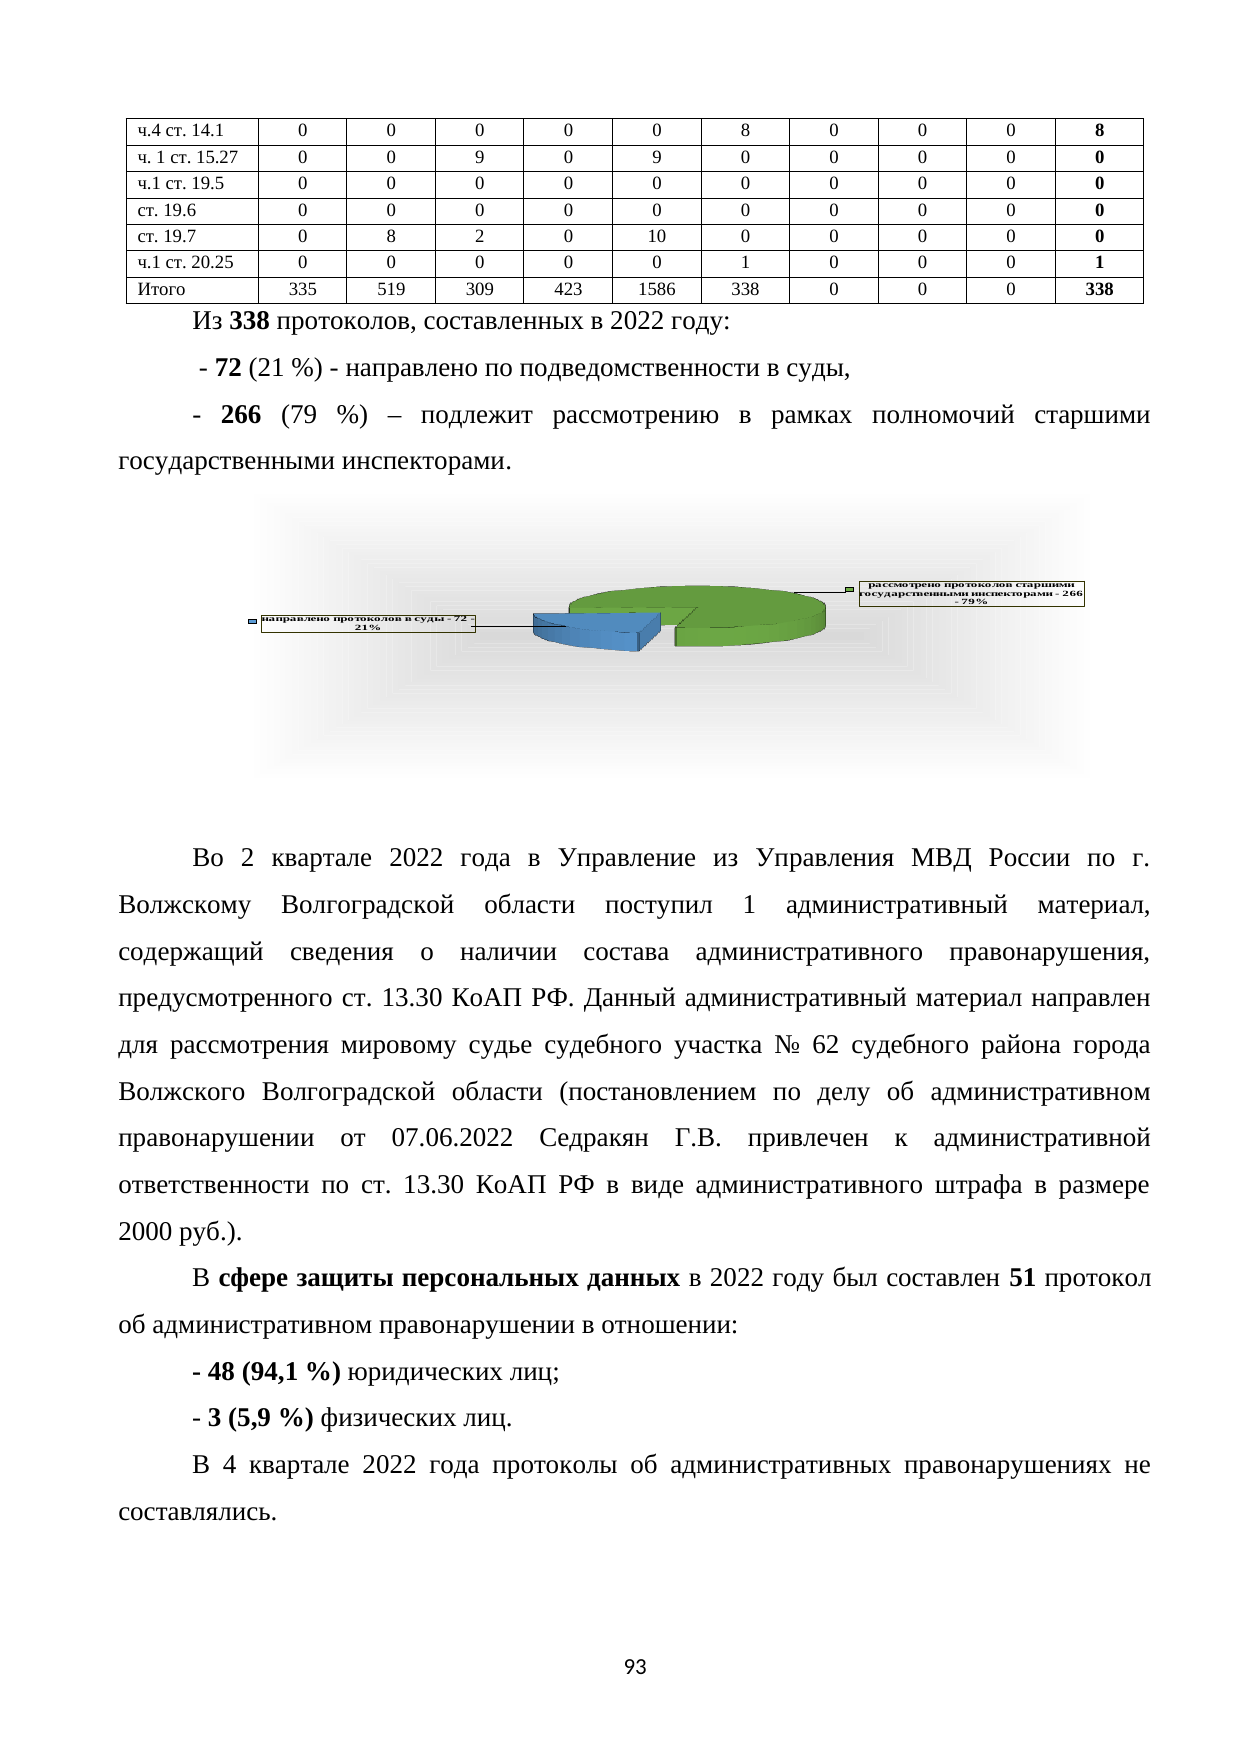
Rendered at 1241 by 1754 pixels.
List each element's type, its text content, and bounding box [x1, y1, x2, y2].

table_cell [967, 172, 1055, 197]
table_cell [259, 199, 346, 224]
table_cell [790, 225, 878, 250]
text - 72 (21 %) - направлено по подведомственности в суды, [118, 351, 1152, 382]
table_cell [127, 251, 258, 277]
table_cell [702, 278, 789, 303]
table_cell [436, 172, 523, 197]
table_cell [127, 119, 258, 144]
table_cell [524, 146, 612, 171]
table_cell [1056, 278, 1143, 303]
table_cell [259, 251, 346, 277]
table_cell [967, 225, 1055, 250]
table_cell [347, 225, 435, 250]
text - 266 (79 %) – подлежит рассмотрению в рамках полномочий старшими государственными инспекторами. [118, 398, 1152, 476]
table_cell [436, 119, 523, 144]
text В 4 квартале 2022 года протоколы об административных правонарушениях не составлялись. [118, 1448, 1152, 1526]
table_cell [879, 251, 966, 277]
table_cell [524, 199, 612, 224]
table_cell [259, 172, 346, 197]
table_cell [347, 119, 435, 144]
text Во 2 квартале 2022 года в Управление из Управления МВД России по г. Волжскому Волгоградской области поступил 1 административный материал, содержащий сведения о наличии состава административного правонарушения, предусмотренного ст. 13.30 КоАП РФ. Данный административный материал направлен для рассмотрения мировому судье судебного участка № 62 судебного района города Волжского Волгоградской области (постановлением по делу об административном правонарушении от 07.06.2022 Седракян Г.В. привлечен к административной ответственности по ст. 13.30 КоАП РФ в виде административного штрафа в размере 2000 руб.). [118, 842, 1152, 1246]
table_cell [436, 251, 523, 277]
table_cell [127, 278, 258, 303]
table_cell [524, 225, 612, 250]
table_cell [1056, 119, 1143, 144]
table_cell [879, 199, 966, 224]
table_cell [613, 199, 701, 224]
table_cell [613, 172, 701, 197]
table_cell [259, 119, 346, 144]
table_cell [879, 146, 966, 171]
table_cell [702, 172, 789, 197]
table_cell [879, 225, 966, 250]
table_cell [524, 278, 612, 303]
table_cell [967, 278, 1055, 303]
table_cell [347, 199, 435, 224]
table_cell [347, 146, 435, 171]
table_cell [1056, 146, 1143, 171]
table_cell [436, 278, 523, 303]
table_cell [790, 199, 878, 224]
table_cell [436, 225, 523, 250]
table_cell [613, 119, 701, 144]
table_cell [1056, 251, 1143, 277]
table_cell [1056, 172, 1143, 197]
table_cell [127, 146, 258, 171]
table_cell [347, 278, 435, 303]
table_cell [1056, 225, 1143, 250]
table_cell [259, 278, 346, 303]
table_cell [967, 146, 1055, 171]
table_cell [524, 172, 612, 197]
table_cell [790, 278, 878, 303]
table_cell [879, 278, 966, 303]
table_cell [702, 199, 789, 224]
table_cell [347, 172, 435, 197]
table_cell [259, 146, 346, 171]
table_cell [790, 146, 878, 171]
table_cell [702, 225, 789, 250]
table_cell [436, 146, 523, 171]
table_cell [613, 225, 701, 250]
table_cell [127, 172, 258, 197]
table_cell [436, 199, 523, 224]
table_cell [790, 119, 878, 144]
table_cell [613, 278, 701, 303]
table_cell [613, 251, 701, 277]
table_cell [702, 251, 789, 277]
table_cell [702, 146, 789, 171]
text В сфере защиты персональных данных в 2022 году был составлен 51 протокол об административном правонарушении в отношении: [118, 1262, 1152, 1339]
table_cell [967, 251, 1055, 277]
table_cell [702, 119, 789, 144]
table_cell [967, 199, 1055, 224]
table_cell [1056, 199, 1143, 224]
text - 3 (5,9 %) физических лиц. [118, 1402, 1152, 1433]
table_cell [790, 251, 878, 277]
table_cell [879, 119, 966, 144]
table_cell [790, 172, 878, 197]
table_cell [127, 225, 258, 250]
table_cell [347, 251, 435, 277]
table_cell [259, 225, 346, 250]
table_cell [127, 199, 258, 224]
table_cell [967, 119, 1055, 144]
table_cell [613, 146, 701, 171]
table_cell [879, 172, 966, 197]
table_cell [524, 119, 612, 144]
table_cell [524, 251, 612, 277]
text Из 338 протоколов, составленных в 2022 году: [118, 304, 1152, 336]
text - 48 (94,1 %) юридических лиц; [118, 1355, 1152, 1386]
